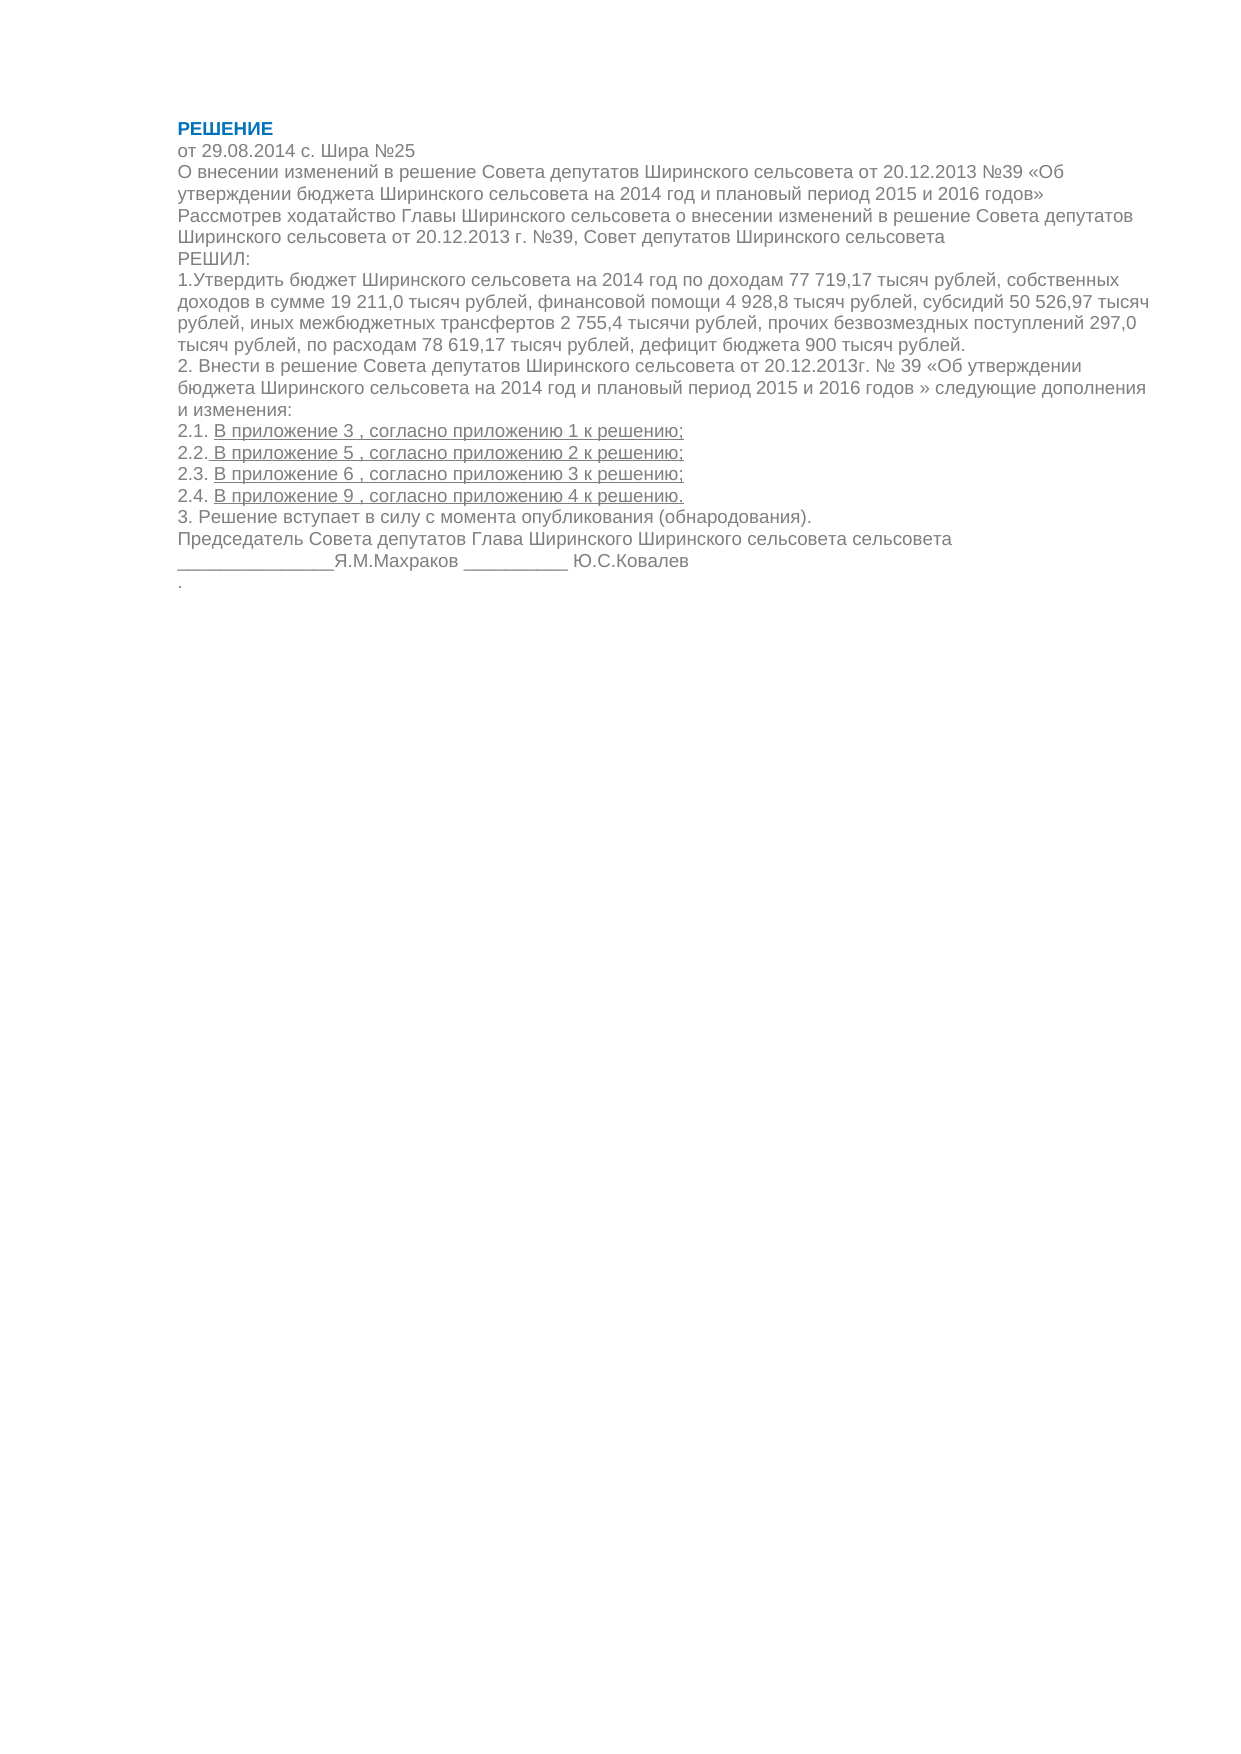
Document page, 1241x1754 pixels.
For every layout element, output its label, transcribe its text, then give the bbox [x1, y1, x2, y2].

text РЕШИЛ: [177, 247, 1152, 269]
text 2.2. В приложение 5 , согласно приложению 2 к решению; [177, 442, 1152, 463]
text О внесении изменений в решение Совета депутатов Ширинского сельсовета от 20.12.2013 №39 «Об утверждении бюджета Ширинского сельсовета на 2014 год и плановый период 2015 и 2016 годов» [177, 161, 1152, 204]
text Председатель Совета депутатов Глава Ширинского Ширинского сельсовета сельсовета [177, 528, 1152, 549]
text 2.3. В приложение 6 , согласно приложению 3 к решению; [177, 463, 1152, 485]
text . [177, 571, 1152, 592]
text 2. Внести в решение Совета депутатов Ширинского сельсовета от 20.12.2013г. № 39 «Об утверждении бюджета Ширинского сельсовета на 2014 год и плановый период 2015 и 2016 годов » следующие дополнения и изменения: [177, 355, 1152, 420]
text от 29.08.2014 с. Шира №25 [177, 140, 1152, 161]
text Рассмотрев ходатайство Главы Ширинского сельсовета о внесении изменений в решение Совета депутатов Ширинского сельсовета от 20.12.2013 г. №39, Совет депутатов Ширинского сельсовета [177, 204, 1152, 247]
text 2.1. В приложение 3 , согласно приложению 1 к решению; [177, 420, 1152, 442]
text 3. Решение вступает в силу с момента опубликования (обнародования). [177, 506, 1152, 528]
text РЕШЕНИЕ [177, 118, 1152, 140]
text 2.4. В приложение 9 , согласно приложению 4 к решению. [177, 485, 1152, 506]
text _______________Я.М.Махраков __________ Ю.С.Ковалев [177, 549, 1152, 571]
text 1.Утвердить бюджет Ширинского сельсовета на 2014 год по доходам 77 719,17 тысяч рублей, собственных доходов в сумме 19 211,0 тысяч рублей, финансовой помощи 4 928,8 тысяч рублей, субсидий 50 526,97 тысяч рублей, иных межбюджетных трансфертов 2 755,4 тысячи рублей, прочих безвозмездных поступлений 297,0 тысяч рублей, по расходам 78 619,17 тысяч рублей, дефицит бюджета 900 тысяч рублей. [177, 269, 1152, 355]
